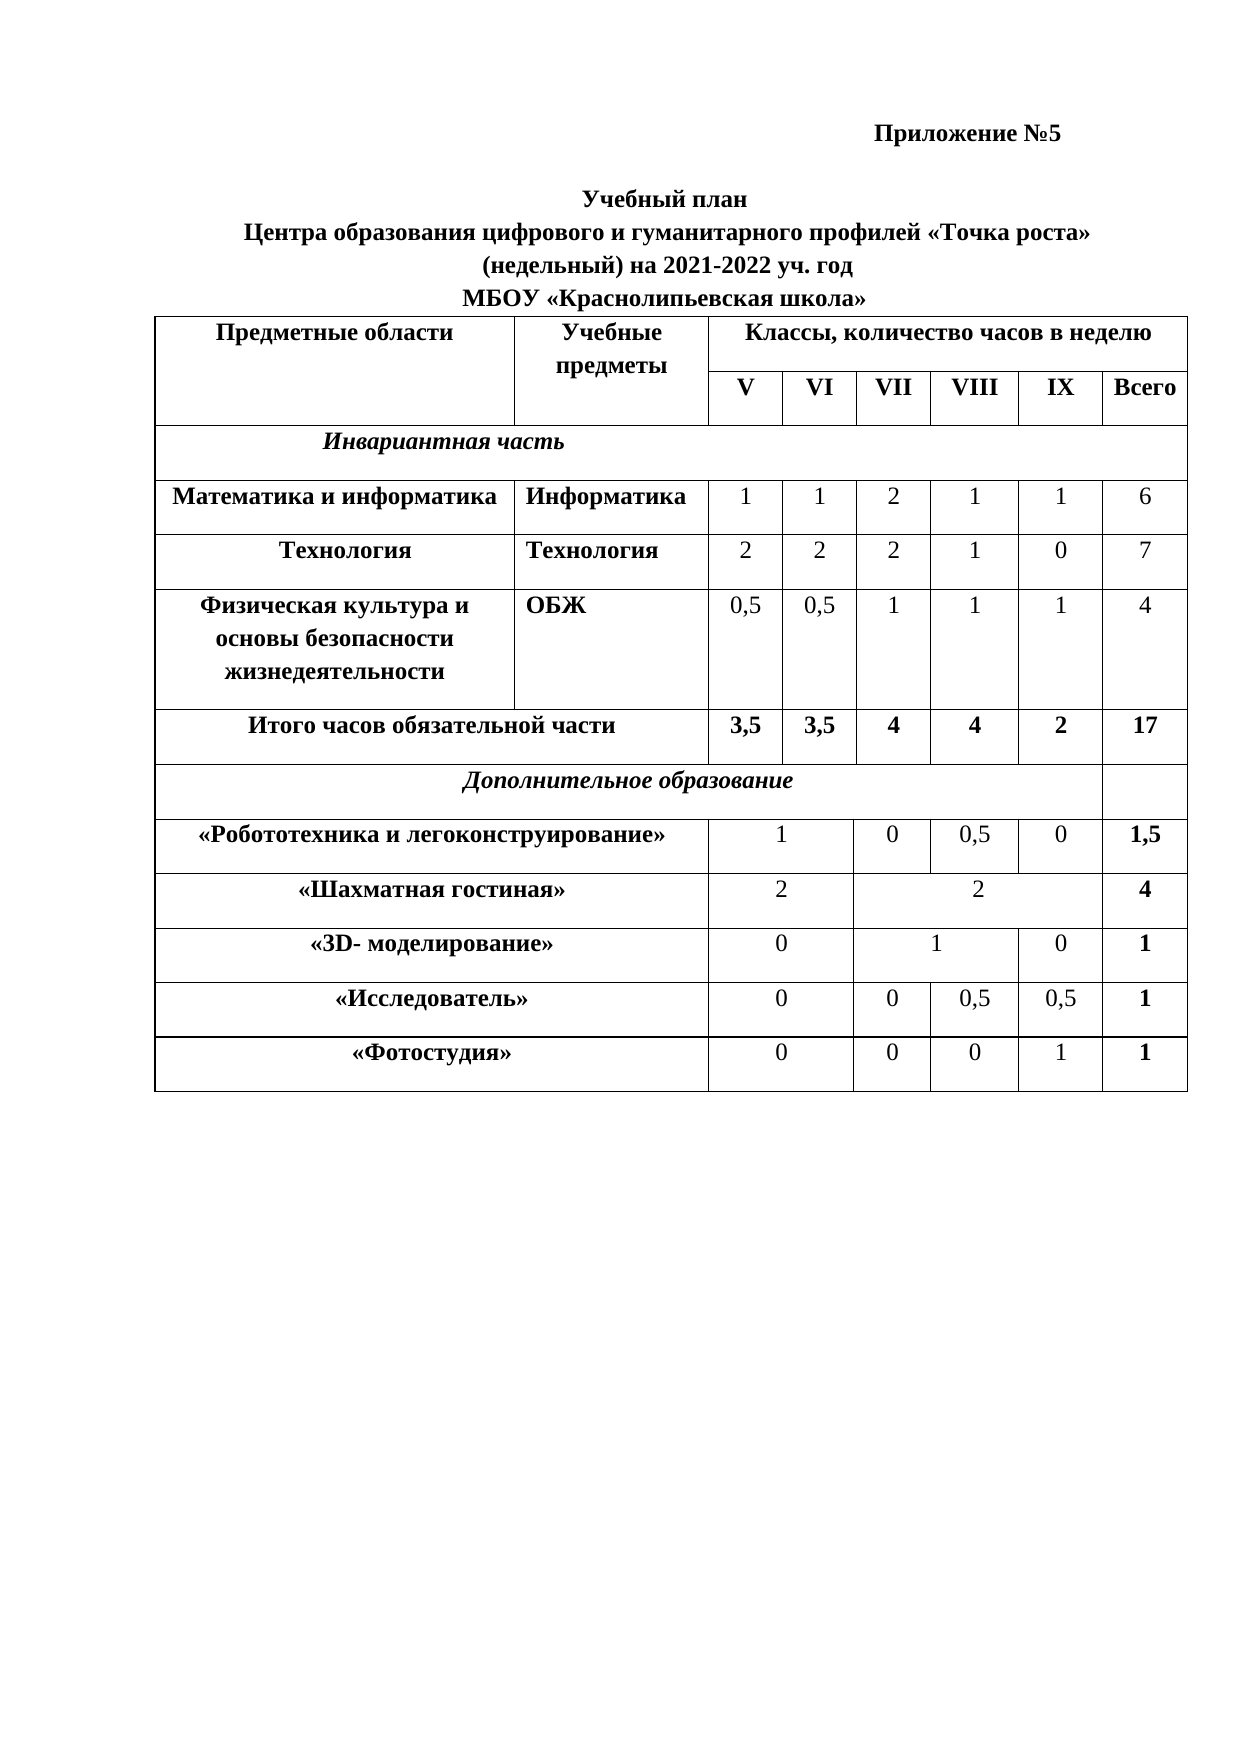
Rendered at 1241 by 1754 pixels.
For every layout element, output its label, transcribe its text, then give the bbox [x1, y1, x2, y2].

table_cell «3D- моделирование» [156, 929, 708, 982]
text Учебный план [177, 184, 1152, 213]
table_cell 0 [854, 1038, 930, 1091]
table_header Классы, количество часов в неделю [709, 317, 1187, 371]
table_cell Математика и информатика [156, 481, 514, 534]
table_cell 2 [857, 535, 930, 589]
table_cell 1 [931, 481, 1018, 534]
table_cell 4 [1103, 590, 1187, 709]
text МБОУ «Краснолипьевская школа» [177, 283, 1152, 312]
table_cell 1,5 [1103, 820, 1187, 873]
text Центра образования цифрового и гуманитарного профилей «Точка роста» [177, 217, 1152, 246]
table_cell V [709, 372, 782, 425]
table_cell «Исследователь» [156, 983, 708, 1036]
table_cell VIII [931, 372, 1018, 425]
table_cell 6 [1103, 481, 1187, 534]
table_cell 17 [1103, 710, 1187, 764]
table_cell VI [783, 372, 856, 425]
text (недельный) на 2021-2022 уч. год [177, 250, 1152, 279]
table_cell 1 [709, 820, 853, 873]
text Приложение №5 [177, 118, 1152, 147]
table_cell 0 [709, 929, 853, 982]
table_cell 4 [931, 710, 1018, 764]
table_cell 2 [857, 481, 930, 534]
table_cell 2 [854, 874, 1102, 927]
table_cell 0,5 [709, 590, 782, 709]
table_cell ОБЖ [515, 590, 708, 709]
table_cell 0 [709, 1038, 853, 1091]
table_cell 3,5 [709, 710, 782, 764]
table_cell 0 [1019, 535, 1102, 589]
table_cell 0 [1019, 929, 1102, 982]
table_cell 0,5 [1019, 983, 1102, 1036]
table_cell 1 [854, 929, 1018, 982]
table_cell 1 [1103, 1038, 1187, 1091]
table_cell 2 [709, 874, 853, 927]
table_cell 0 [931, 1038, 1018, 1091]
table_cell 0 [854, 820, 930, 873]
table_cell 0 [854, 983, 930, 1036]
table_cell 1 [1103, 929, 1187, 982]
table_cell 2 [1019, 710, 1102, 764]
table_cell «Шахматная гостиная» [156, 874, 708, 927]
table_cell 1 [931, 535, 1018, 589]
table_cell [1103, 765, 1187, 818]
table_cell «Фотостудия» [156, 1038, 708, 1091]
table_cell 4 [857, 710, 930, 764]
table_cell 4 [1103, 874, 1187, 927]
table_cell 1 [1019, 590, 1102, 709]
table_cell 1 [931, 590, 1018, 709]
table_cell 1 [1019, 1038, 1102, 1091]
table_cell 2 [783, 535, 856, 589]
table_cell IX [1019, 372, 1102, 425]
table_cell 1 [1103, 983, 1187, 1036]
table_cell 1 [1019, 481, 1102, 534]
table_cell «Робототехника и легоконструирование» [156, 820, 708, 873]
table_cell Информатика [515, 481, 708, 534]
table_cell 1 [783, 481, 856, 534]
table_cell Всего [1103, 372, 1187, 425]
table_cell Итого часов обязательной части [156, 710, 708, 764]
table_cell 7 [1103, 535, 1187, 589]
table_cell Дополнительное образование [156, 765, 1102, 818]
table_cell 3,5 [783, 710, 856, 764]
table_cell 0 [1019, 820, 1102, 873]
table_cell VII [857, 372, 930, 425]
table_cell 2 [709, 535, 782, 589]
table_header Учебные предметы [515, 317, 708, 425]
table_cell 0,5 [931, 820, 1018, 873]
table_cell Технология [156, 535, 514, 589]
table_cell Инвариантная часть [156, 426, 1187, 480]
table_cell 0 [709, 983, 853, 1036]
table_cell 0,5 [931, 983, 1018, 1036]
table_cell 1 [709, 481, 782, 534]
table_cell Технология [515, 535, 708, 589]
table_header Предметные области [156, 317, 514, 425]
table_cell 0,5 [783, 590, 856, 709]
table_cell 1 [857, 590, 930, 709]
table_cell Физическая культура и основы безопасности жизнедеятельности [156, 590, 514, 709]
